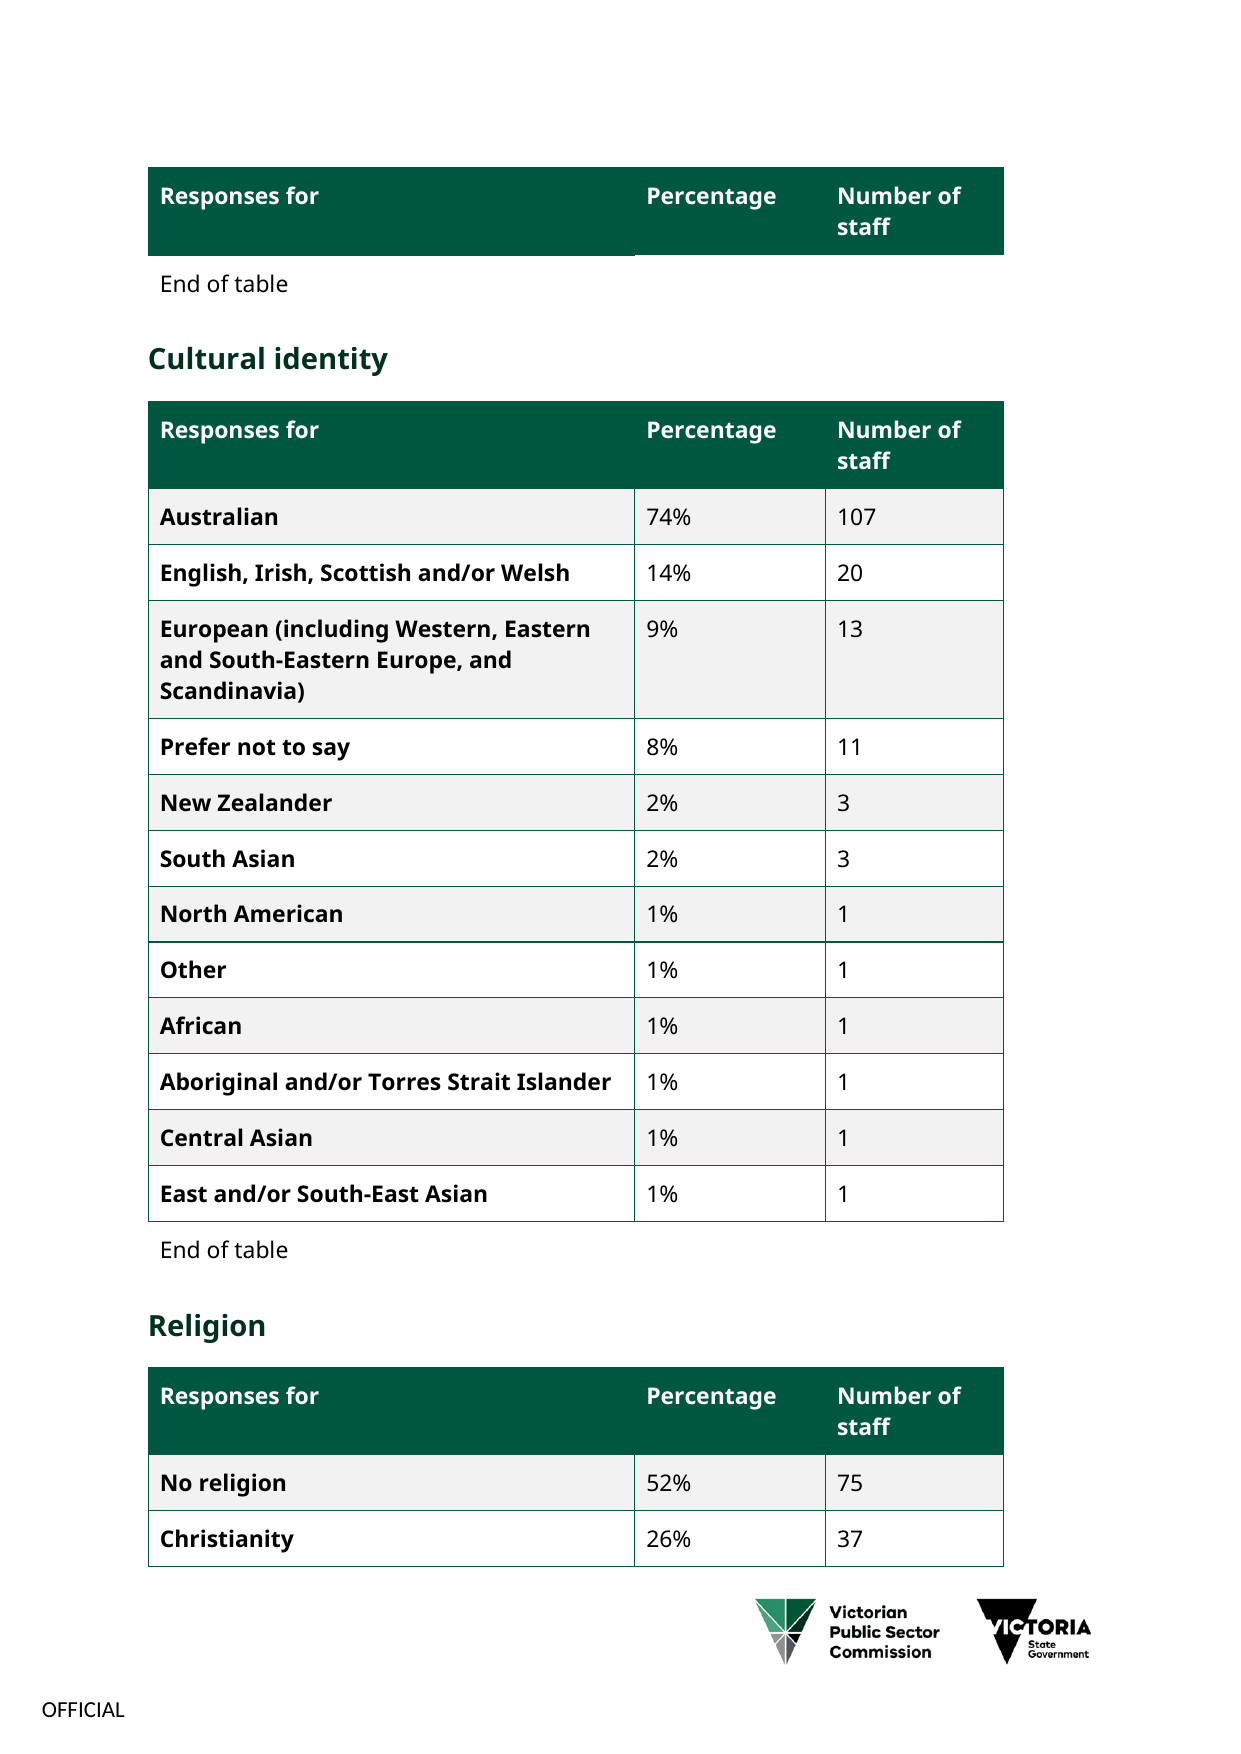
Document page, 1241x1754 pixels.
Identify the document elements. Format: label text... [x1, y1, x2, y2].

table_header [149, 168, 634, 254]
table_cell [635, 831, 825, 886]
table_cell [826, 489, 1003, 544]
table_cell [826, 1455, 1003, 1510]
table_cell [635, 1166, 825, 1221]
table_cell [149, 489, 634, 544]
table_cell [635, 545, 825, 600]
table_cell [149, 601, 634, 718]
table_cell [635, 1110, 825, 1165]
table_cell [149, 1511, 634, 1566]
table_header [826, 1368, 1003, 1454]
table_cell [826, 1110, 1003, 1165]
subtitle Religion [148, 1305, 1092, 1344]
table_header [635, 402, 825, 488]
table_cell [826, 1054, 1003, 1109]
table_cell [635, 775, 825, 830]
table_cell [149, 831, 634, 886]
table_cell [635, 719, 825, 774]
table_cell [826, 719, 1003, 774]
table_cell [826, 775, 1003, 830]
subtitle Cultural identity [148, 338, 1092, 378]
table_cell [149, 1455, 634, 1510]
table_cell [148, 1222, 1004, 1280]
picture [754, 1598, 1093, 1666]
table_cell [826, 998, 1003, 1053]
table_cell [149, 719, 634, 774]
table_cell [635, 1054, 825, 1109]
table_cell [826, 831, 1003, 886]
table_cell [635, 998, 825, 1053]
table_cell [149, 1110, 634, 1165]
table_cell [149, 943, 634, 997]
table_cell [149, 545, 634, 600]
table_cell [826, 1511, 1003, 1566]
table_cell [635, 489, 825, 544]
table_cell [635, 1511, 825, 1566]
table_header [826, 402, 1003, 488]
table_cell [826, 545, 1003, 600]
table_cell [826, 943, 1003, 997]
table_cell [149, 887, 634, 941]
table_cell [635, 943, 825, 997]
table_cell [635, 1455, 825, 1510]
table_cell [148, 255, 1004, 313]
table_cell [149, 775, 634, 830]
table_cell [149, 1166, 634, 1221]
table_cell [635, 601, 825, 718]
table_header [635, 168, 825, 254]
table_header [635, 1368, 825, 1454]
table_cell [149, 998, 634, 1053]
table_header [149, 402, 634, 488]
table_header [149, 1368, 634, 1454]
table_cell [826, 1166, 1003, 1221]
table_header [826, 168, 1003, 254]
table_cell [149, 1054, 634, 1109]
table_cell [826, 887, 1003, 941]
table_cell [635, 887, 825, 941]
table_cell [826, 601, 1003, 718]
